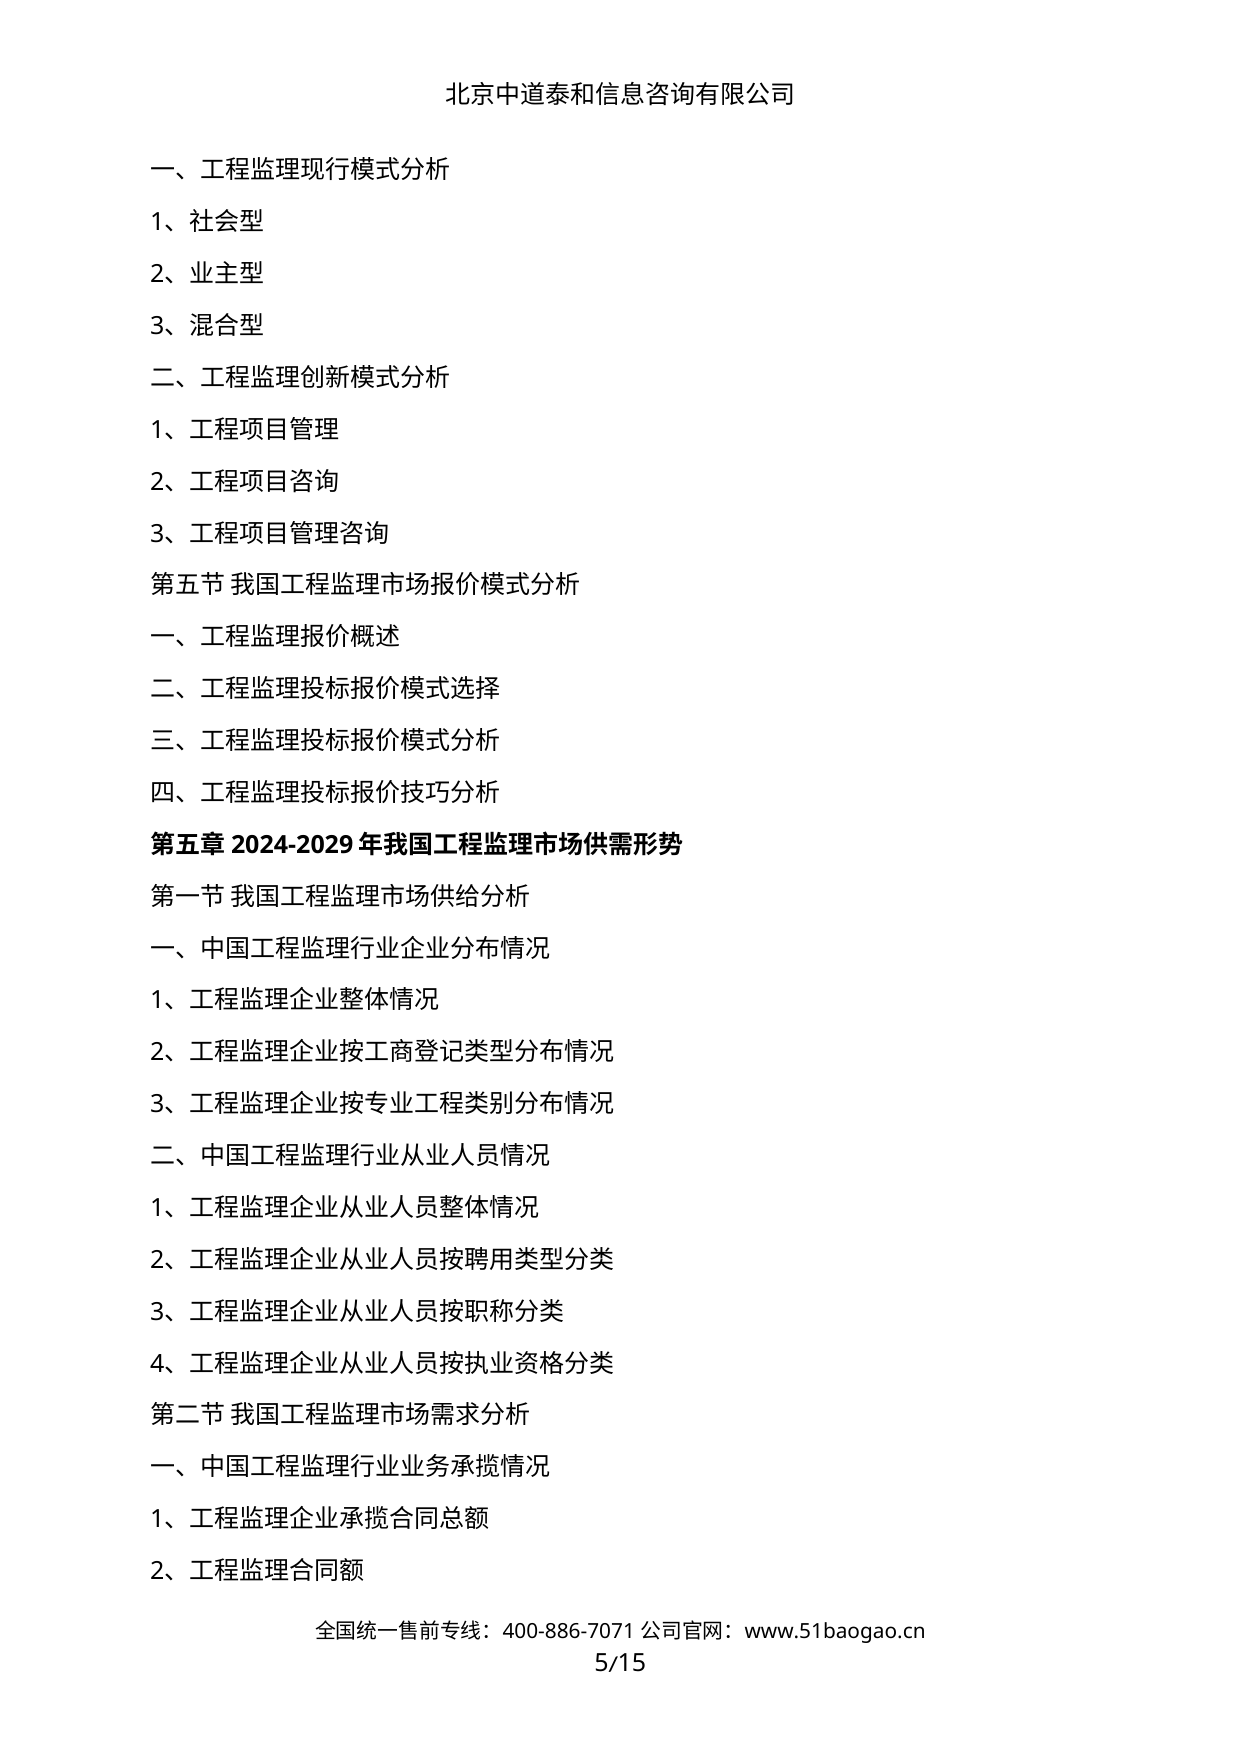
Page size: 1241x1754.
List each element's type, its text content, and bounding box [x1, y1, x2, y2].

text 2、工程监理企业按工商登记类型分布情况 [150, 1032, 1090, 1068]
text 1、工程监理企业承揽合同总额 [150, 1499, 1090, 1535]
text 1、工程监理企业从业人员整体情况 [150, 1187, 1090, 1224]
text 第一节 我国工程监理市场供给分析 [150, 876, 1090, 912]
text 2、工程监理合同额 [150, 1551, 1090, 1587]
text 3、工程监理企业从业人员按职称分类 [150, 1291, 1090, 1327]
text 1、工程项目管理 [150, 409, 1090, 446]
text 四、工程监理投标报价技巧分析 [150, 772, 1090, 809]
text 2、业主型 [150, 254, 1090, 290]
text 一、中国工程监理行业企业分布情况 [150, 928, 1090, 964]
text 3、工程项目管理咨询 [150, 513, 1090, 549]
text 2、工程监理企业从业人员按聘用类型分类 [150, 1239, 1090, 1276]
text 二、中国工程监理行业从业人员情况 [150, 1136, 1090, 1172]
text 一、工程监理报价概述 [150, 617, 1090, 653]
text 3、混合型 [150, 306, 1090, 342]
text 1、工程监理企业整体情况 [150, 980, 1090, 1016]
text 二、工程监理创新模式分析 [150, 357, 1090, 394]
text 1、社会型 [150, 202, 1090, 238]
text 4、工程监理企业从业人员按执业资格分类 [150, 1343, 1090, 1379]
text 第五章 2024-2029年我国工程监理市场供需形势 [150, 824, 1090, 861]
text 二、工程监理投标报价模式选择 [150, 669, 1090, 705]
text 一、工程监理现行模式分析 [150, 150, 1090, 186]
text 三、工程监理投标报价模式分析 [150, 721, 1090, 757]
text 第二节 我国工程监理市场需求分析 [150, 1395, 1090, 1431]
text 一、中国工程监理行业业务承揽情况 [150, 1447, 1090, 1483]
text 第五节 我国工程监理市场报价模式分析 [150, 565, 1090, 601]
text 2、工程项目咨询 [150, 461, 1090, 497]
text 3、工程监理企业按专业工程类别分布情况 [150, 1084, 1090, 1120]
